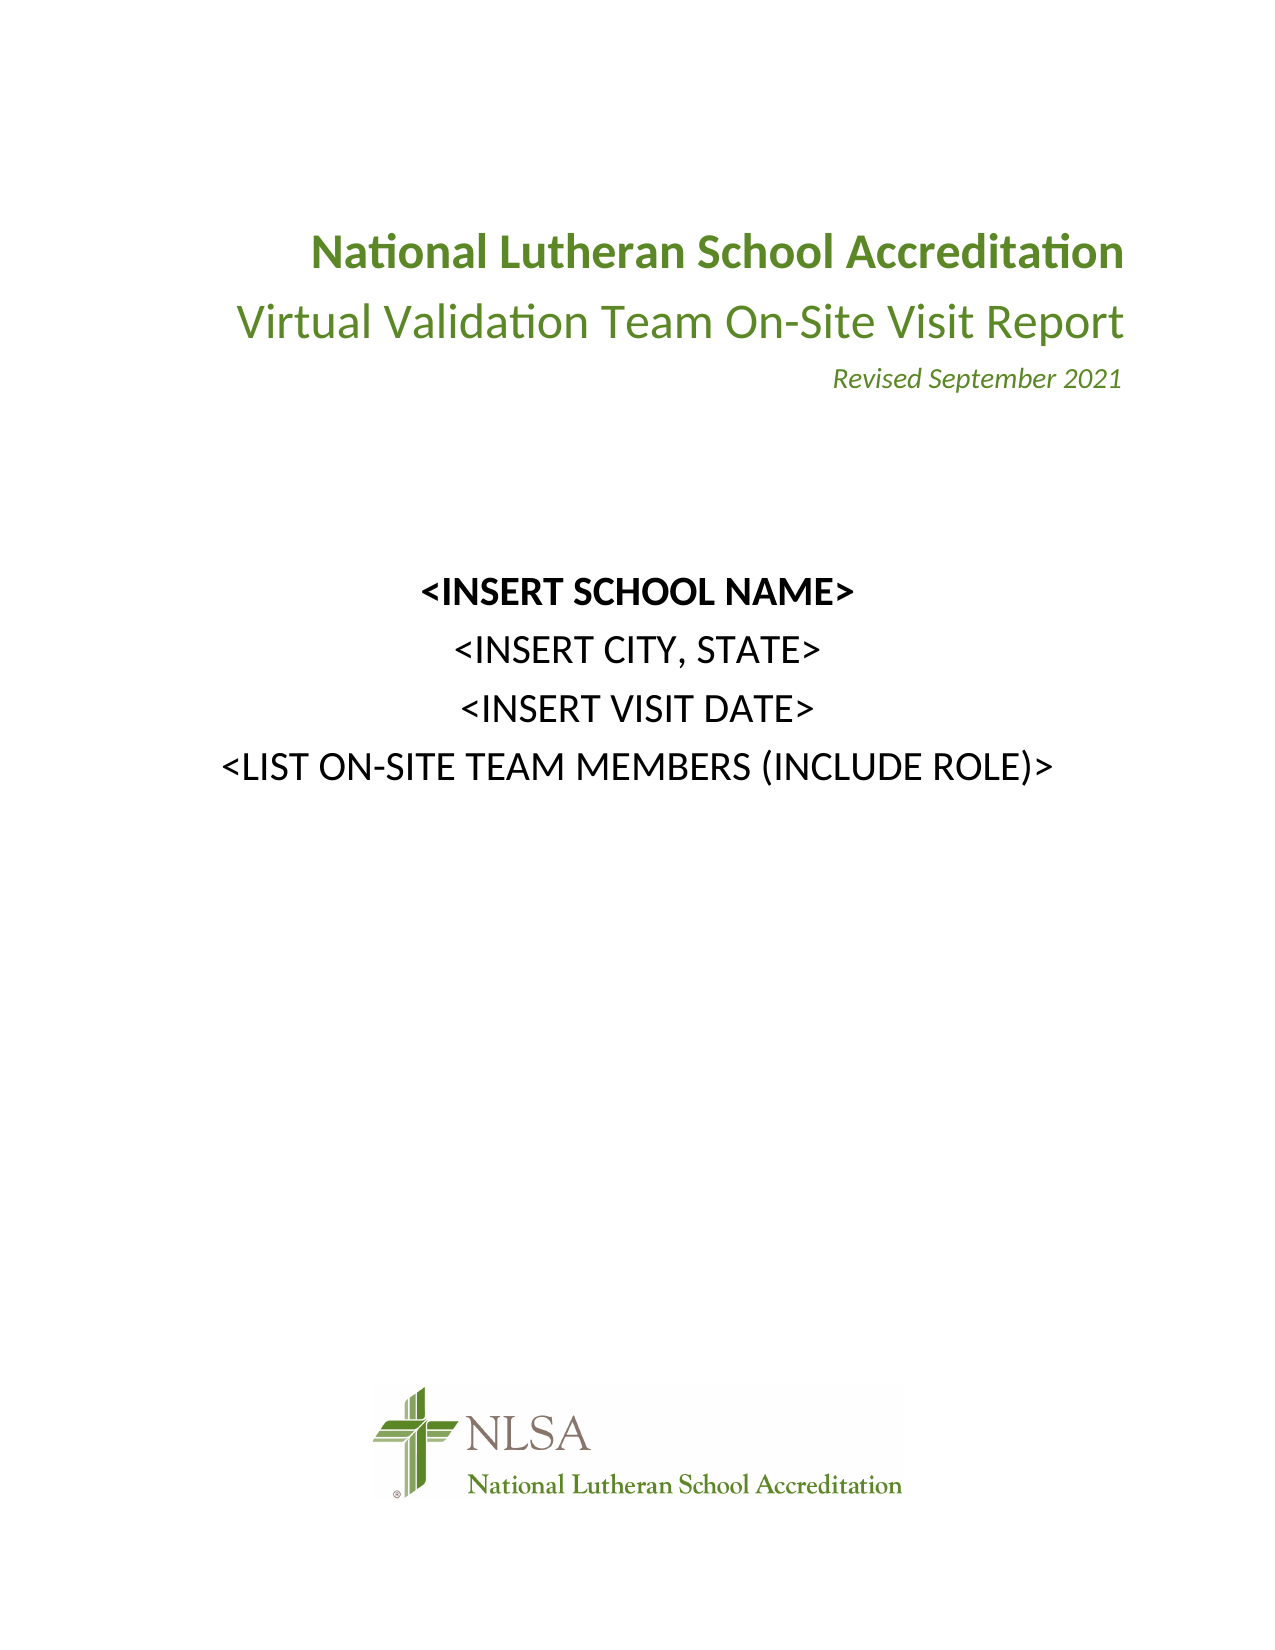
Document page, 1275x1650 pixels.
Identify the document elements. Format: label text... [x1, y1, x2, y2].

text Virtual Validation Team On-Site Visit Report [150, 290, 1125, 351]
text <INSERT SCHOOL NAME> [150, 565, 1125, 616]
text <INSERT CITY, STATE> [150, 623, 1125, 674]
text National Lutheran School Accreditation [150, 220, 1125, 281]
text <INSERT VISIT DATE> [150, 682, 1125, 733]
text <LIST ON-SITE TEAM MEMBERS (INCLUDE ROLE)> [150, 740, 1125, 791]
picture [372, 1383, 903, 1500]
text Revised September 2021 [150, 360, 1125, 396]
